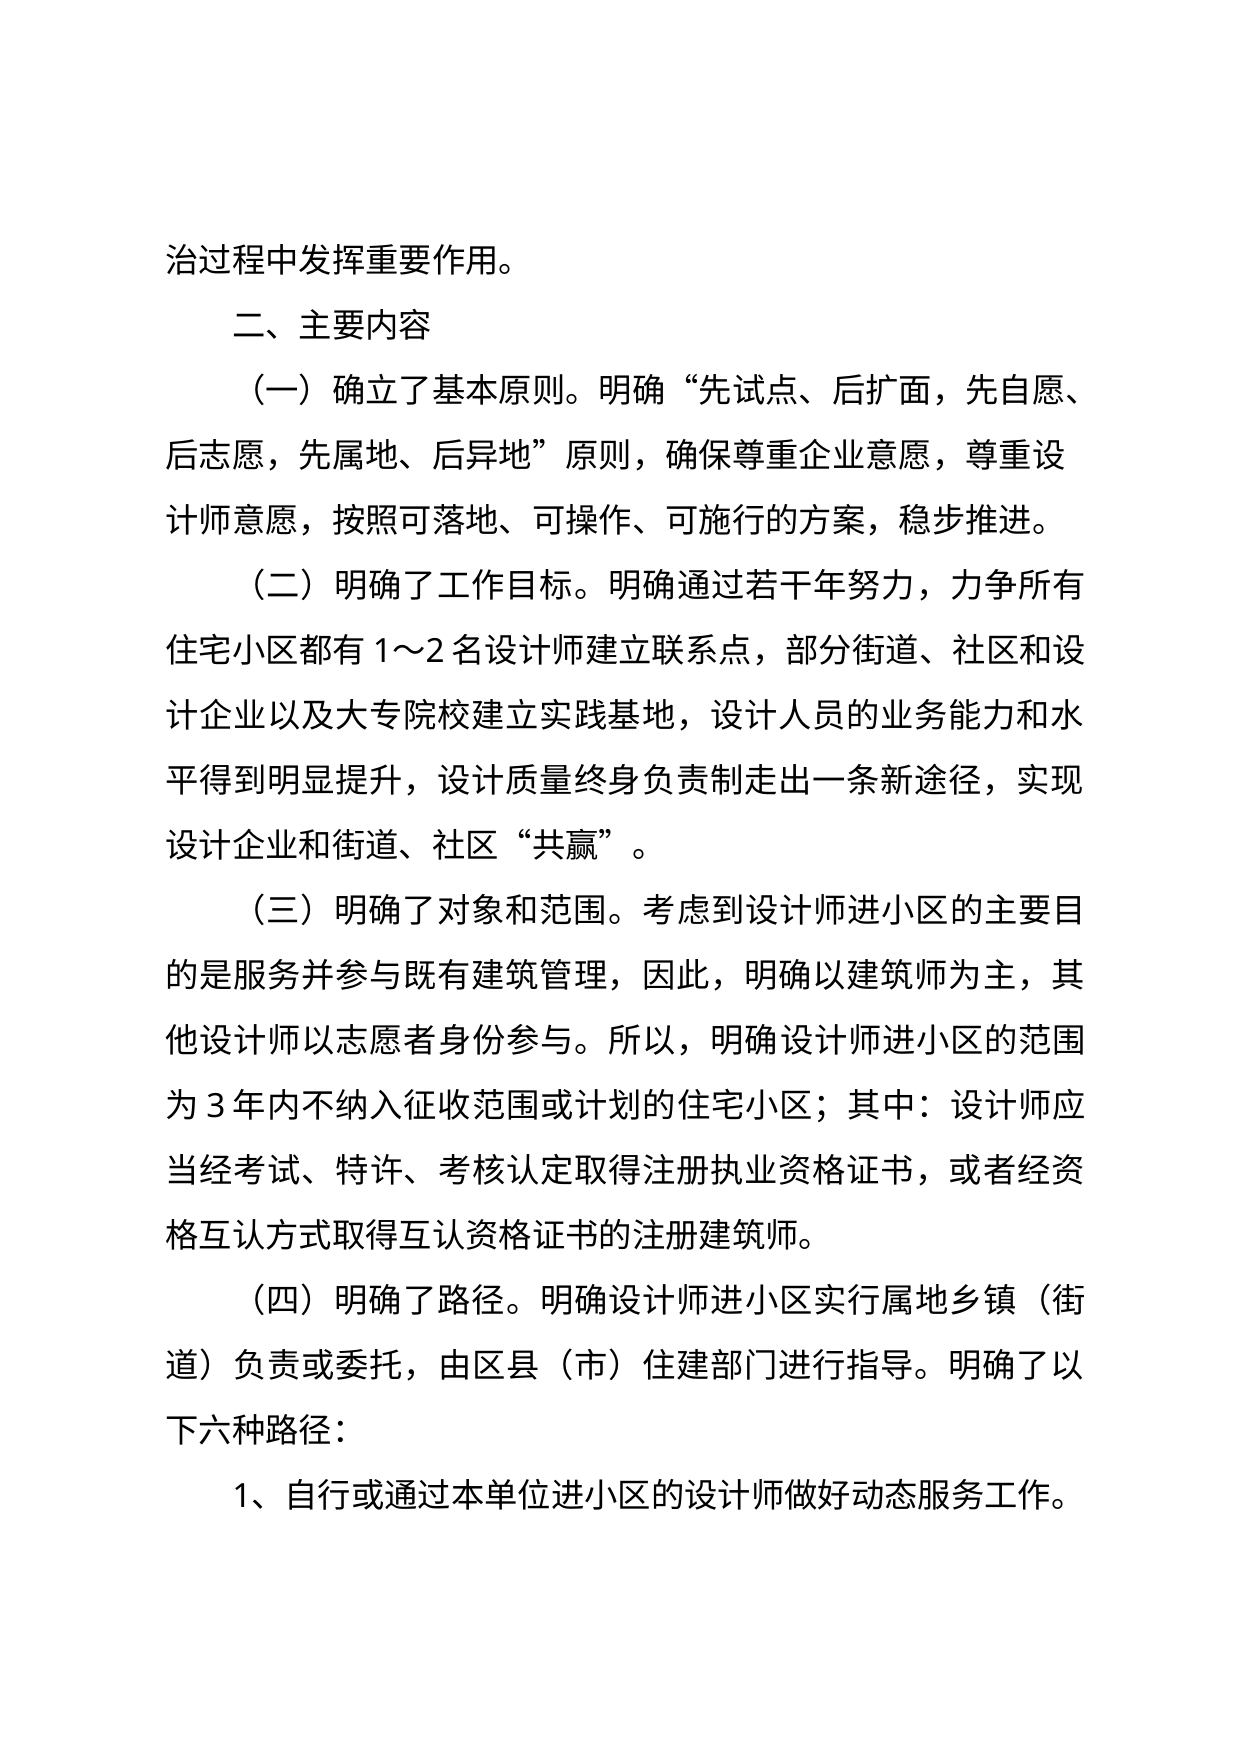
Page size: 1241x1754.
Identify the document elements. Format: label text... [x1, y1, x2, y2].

text （三）明确了对象和范围。考虑到设计师进小区的主要目的是服务并参与既有建筑管理，因此，明确以建筑师为主，其他设计师以志愿者身份参与。所以，明确设计师进小区的范围为3年内不纳入征收范围或计划的住宅小区；其中：设计师应当经考试、特许、考核认定取得注册执业资格证书，或者经资格互认方式取得互认资格证书的注册建筑师。 [165, 876, 1087, 1266]
text （二）明确了工作目标。明确通过若干年努力，力争所有住宅小区都有1～2名设计师建立联系点，部分街道、社区和设计企业以及大专院校建立实践基地，设计人员的业务能力和水平得到明显提升，设计质量终身负责制走出一条新途径，实现设计企业和街道、社区“共赢”。 [165, 551, 1087, 876]
text 二、主要内容 [165, 291, 1087, 356]
text （一）确立了基本原则。明确“先试点、后扩面，先自愿、后志愿，先属地、后异地”原则，确保尊重企业意愿，尊重设计师意愿，按照可落地、可操作、可施行的方案，稳步推进。 [165, 356, 1087, 551]
text （四）明确了路径。明确设计师进小区实行属地乡镇（街道）负责或委托，由区县（市）住建部门进行指导。明确了以下六种路径： [165, 1266, 1087, 1461]
text 1、自行或通过本单位进小区的设计师做好动态服务工作。 [165, 1461, 1087, 1526]
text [165, 226, 1087, 291]
